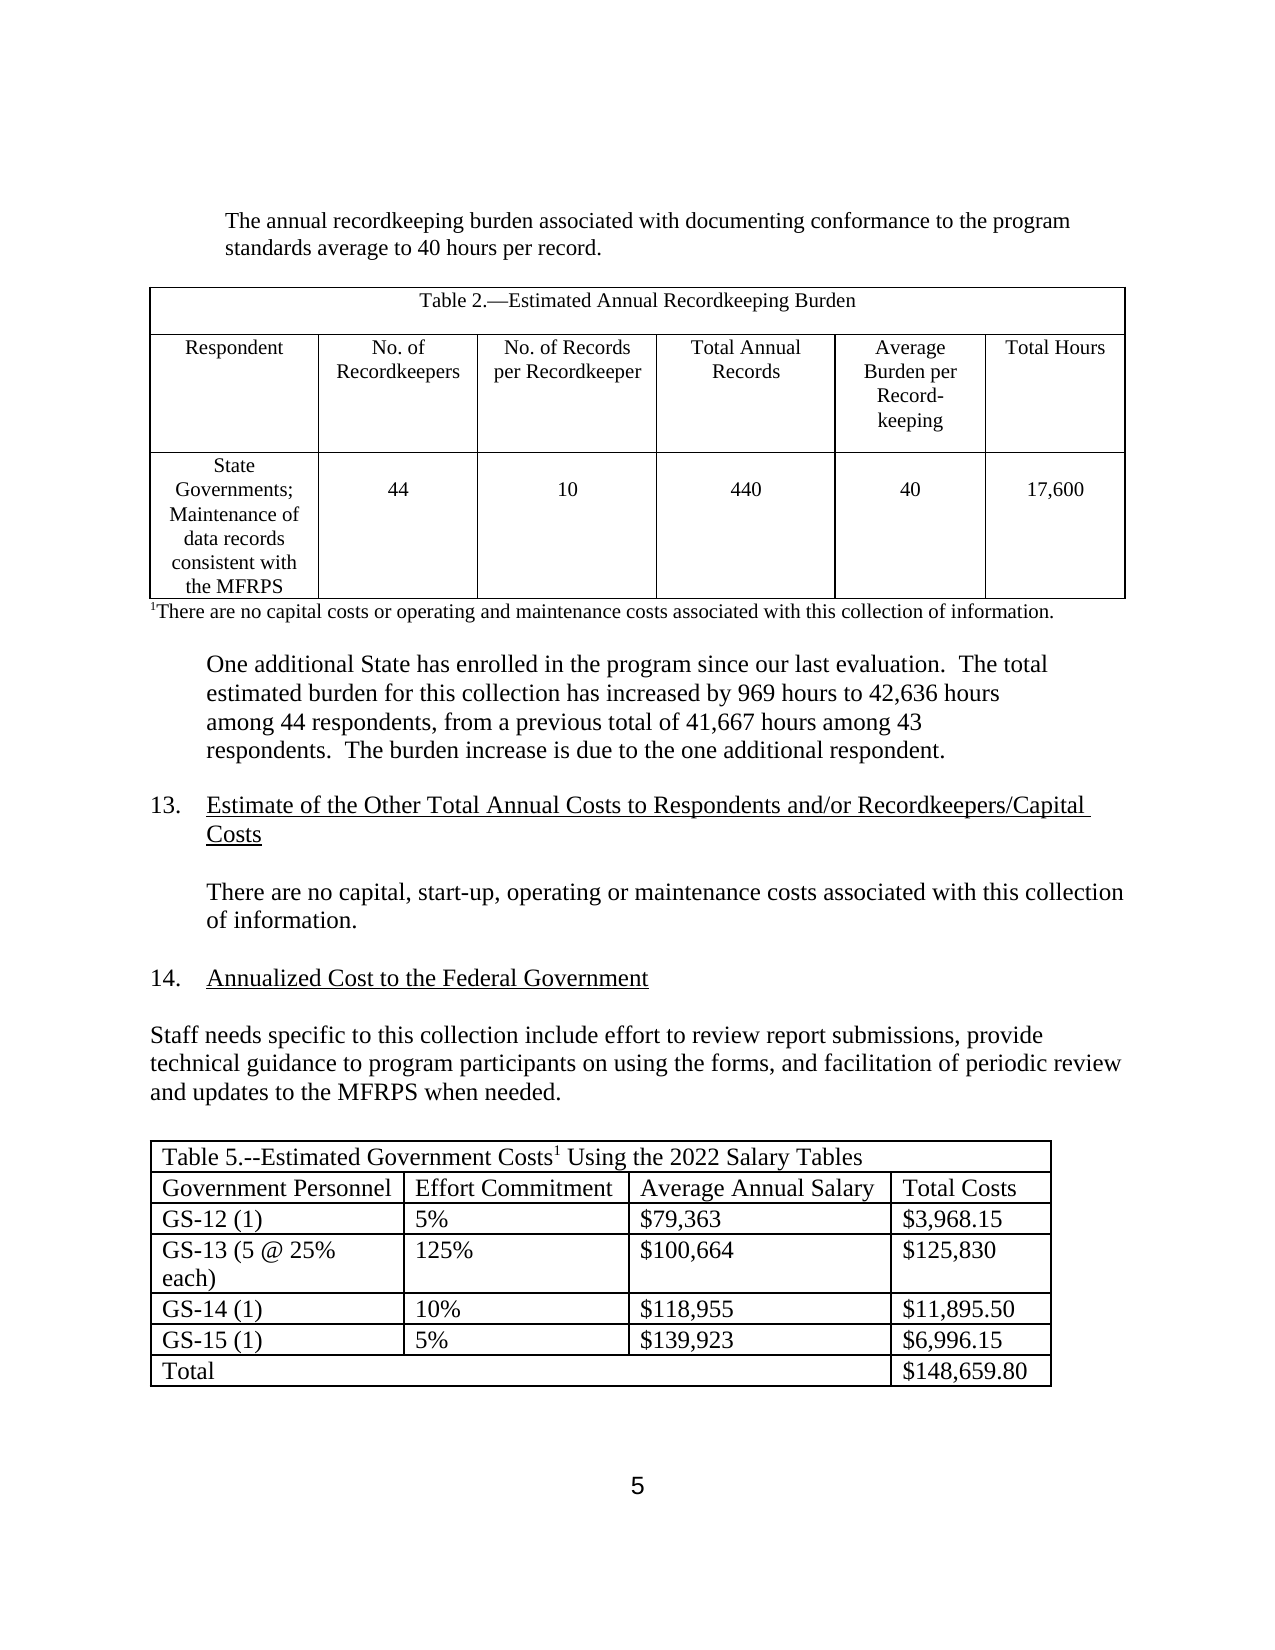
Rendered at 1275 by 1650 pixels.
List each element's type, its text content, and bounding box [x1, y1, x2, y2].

table_cell $11,895.50 [892, 1294, 1050, 1323]
text 1There are no capital costs or operating and maintenance costs associated with this collection of information. [150, 599, 1125, 623]
table_cell Effort Commitment [405, 1173, 628, 1202]
table_cell $118,955 [630, 1294, 890, 1323]
table_cell Average Burden per Record-keeping [836, 335, 985, 452]
table_cell Government Personnel [152, 1173, 403, 1202]
table_cell GS-15 (1) [152, 1325, 403, 1354]
text 14. Annualized Cost to the Federal Government [150, 963, 1125, 992]
table_cell 5% [405, 1325, 628, 1354]
table_header Table 5.--Estimated Government Costs1 Using the 2022 Salary Tables [152, 1142, 1050, 1171]
table_cell $79,363 [630, 1204, 890, 1233]
text Staff needs specific to this collection include effort to review report submissions, provide technical guidance to program participants on using the forms, and facilitation of periodic review and updates to the MFRPS when needed. [150, 1020, 1125, 1106]
table_cell $125,830 [892, 1235, 1050, 1292]
table_cell 10 [478, 453, 656, 598]
table_cell $139,923 [630, 1325, 890, 1354]
table_cell GS-12 (1) [152, 1204, 403, 1233]
text The annual recordkeeping burden associated with documenting conformance to the program standards average to 40 hours per record. [225, 207, 1125, 260]
table_cell Total Hours [986, 335, 1124, 452]
table_cell 5% [405, 1204, 628, 1233]
table_cell 10% [405, 1294, 628, 1323]
text One additional State has enrolled in the program since our last evaluation. The total estimated burden for this collection has increased by 969 hours to 42,636 hours among 44 respondents, from a previous total of 41,667 hours among 43 respondents. The burden increase is due to the one additional respondent. [206, 649, 1050, 764]
table_cell 440 [657, 453, 834, 598]
table_cell Total Costs [892, 1173, 1050, 1202]
table_cell No. of Recordkeepers [319, 335, 477, 452]
table_cell 44 [319, 453, 477, 598]
table_cell State Governments; Maintenance of data records consistent with the MFRPS [151, 453, 318, 598]
table_cell Total Annual Records [657, 335, 834, 452]
table_cell 17,600 [986, 453, 1124, 598]
table_cell No. of Records per Recordkeeper [478, 335, 656, 452]
table_cell Respondent [151, 335, 318, 452]
table_cell $3,968.15 [892, 1204, 1050, 1233]
table_cell GS-14 (1) [152, 1294, 403, 1323]
text There are no capital, start-up, operating or maintenance costs associated with this collection of information. [206, 877, 1125, 934]
table_cell $6,996.15 [892, 1325, 1050, 1354]
table_cell Total [152, 1356, 890, 1385]
table_cell $100,664 [630, 1235, 890, 1292]
table_cell GS-13 (5 @ 25% each) [152, 1235, 403, 1292]
table_header Table 2.—Estimated Annual Recordkeeping Burden [151, 288, 1124, 334]
text 13. Estimate of the Other Total Annual Costs to Respondents and/or Recordkeepers/Capital Costs [150, 791, 1125, 848]
table_cell 125% [405, 1235, 628, 1292]
table_cell $148,659.80 [892, 1356, 1050, 1385]
table_cell 40 [836, 453, 985, 598]
table_cell Average Annual Salary [630, 1173, 890, 1202]
